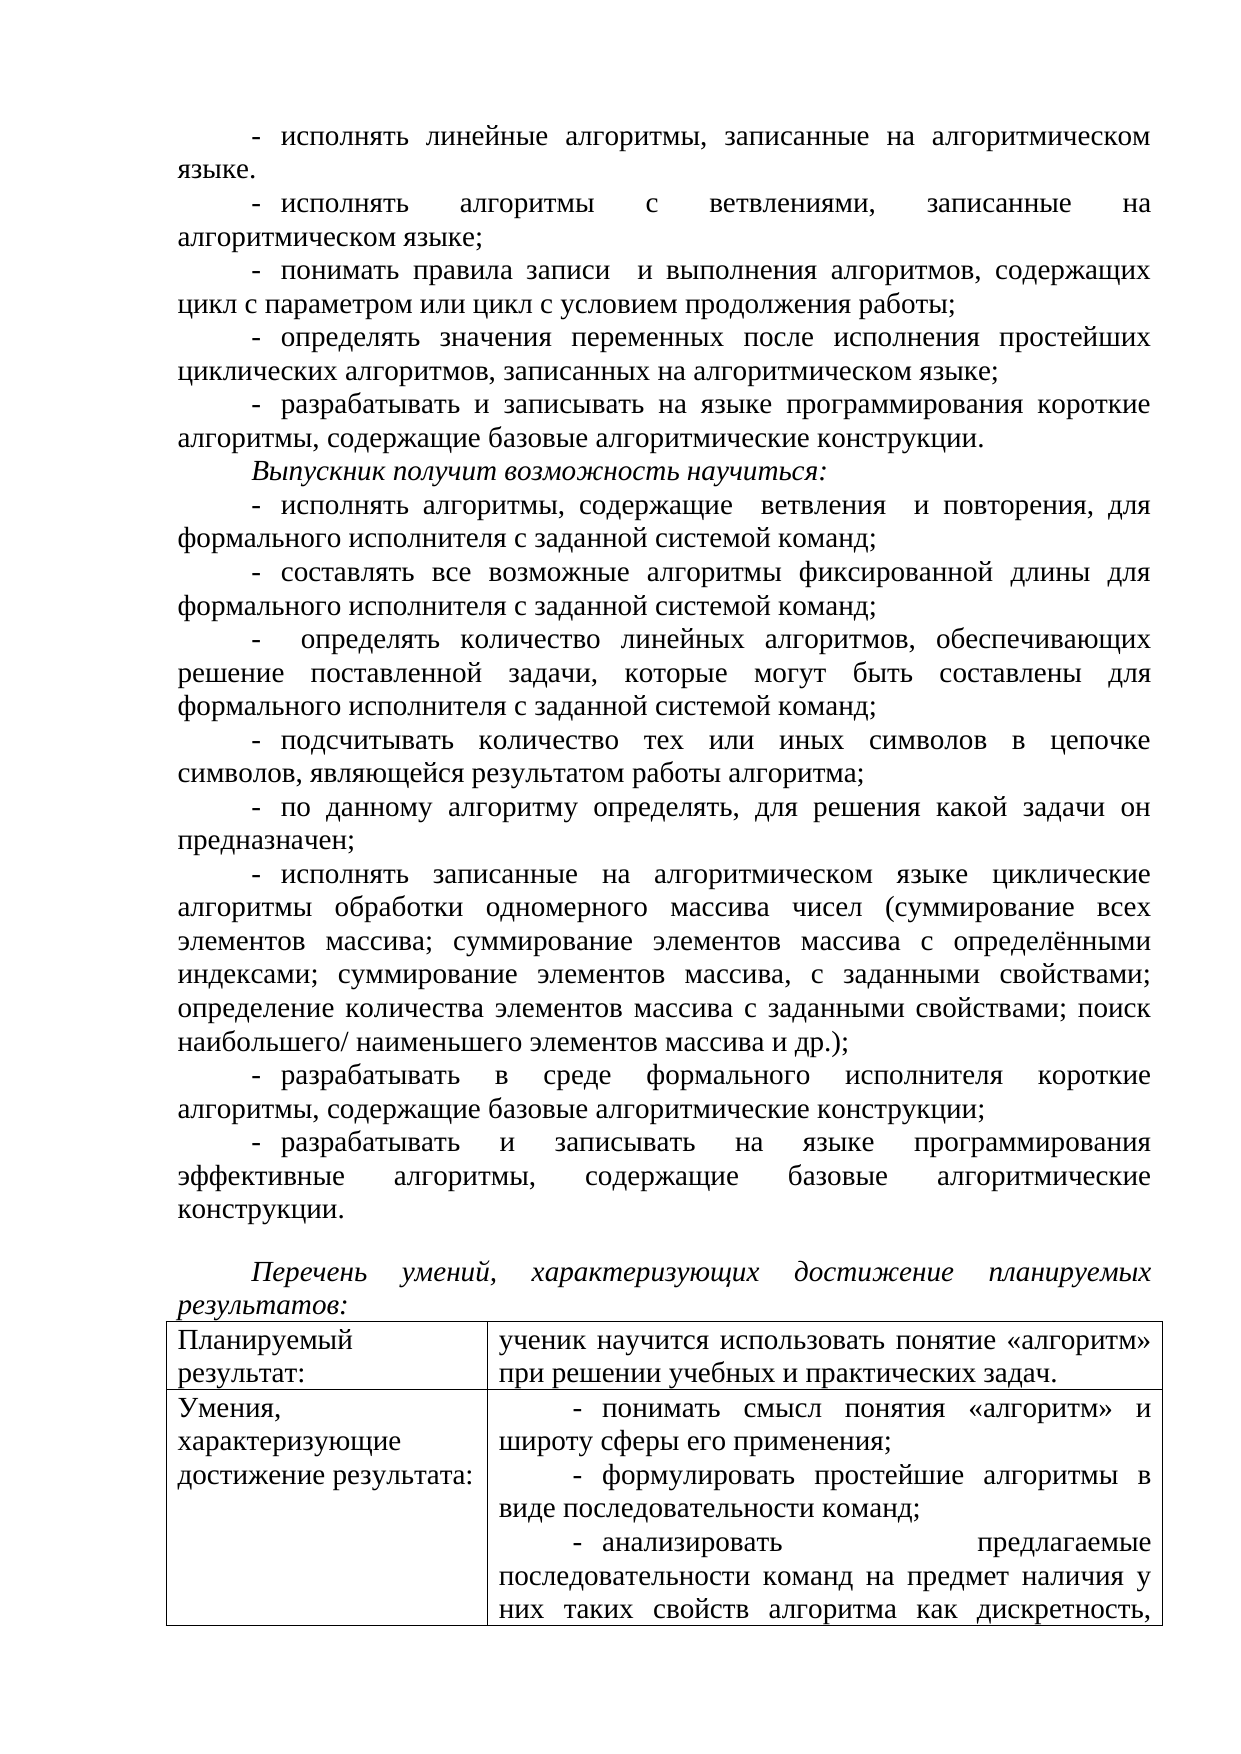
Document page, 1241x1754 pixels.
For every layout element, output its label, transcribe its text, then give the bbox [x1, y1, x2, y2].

list подсчитывать количество тех или иных символов в цепочке символов, являющейся результатом работы алгоритма; [177, 722, 1152, 789]
text Перечень умений, характеризующих достижение планируемых результатов: [177, 1254, 1152, 1321]
list по данному алгоритму определять, для решения какой задачи он предназначен; [177, 789, 1152, 856]
list определять количество линейных алгоритмов, обеспечивающих решение поставленной задачи, которые могут быть составлены для формального исполнителя с заданной системой команд; [177, 621, 1152, 722]
list разрабатывать и записывать на языке программирования эффективные алгоритмы, содержащие базовые алгоритмические конструкции. [177, 1124, 1152, 1225]
list составлять все возможные алгоритмы фиксированной длины для формального исполнителя с заданной системой команд; [177, 554, 1152, 621]
list разрабатывать и записывать на языке программирования короткие алгоритмы, содержащие базовые алгоритмические конструкции. [177, 386, 1152, 453]
list исполнять линейные алгоритмы, записанные на алгоритмическом языке. [177, 118, 1152, 185]
list исполнять алгоритмы c ветвлениями, записанные на алгоритмическом языке; [177, 185, 1152, 252]
list разрабатывать в среде формального исполнителя короткие алгоритмы, содержащие базовые алгоритмические конструкции; [177, 1057, 1152, 1124]
list понимать правила записи и выполнения алгоритмов, содержащих цикл с параметром или цикл с условием продолжения работы; [177, 252, 1152, 319]
table_header ученик научится использовать понятие «алгоритм» при решении учебных и практических задач. [488, 1322, 1162, 1389]
table_header Планируемый результат: [167, 1322, 487, 1389]
text Выпускник получит возможность научиться: [177, 453, 1152, 487]
list определять значения переменных после исполнения простейших циклических алгоритмов, записанных на алгоритмическом языке; [177, 319, 1152, 386]
list исполнять записанные на алгоритмическом языке циклические алгоритмы обработки одномерного массива чисел (суммирование всех элементов массива; суммирование элементов массива с определёнными индексами; суммирование элементов массива, с заданными свойствами; определение количества элементов массива с заданными свойствами; поиск наибольшего/ наименьшего элементов массива и др.); [177, 856, 1152, 1057]
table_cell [488, 1390, 1162, 1625]
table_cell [167, 1390, 487, 1625]
list исполнять алгоритмы, содержащие ветвления и повторения, для формального исполнителя с заданной системой команд; [177, 487, 1152, 554]
